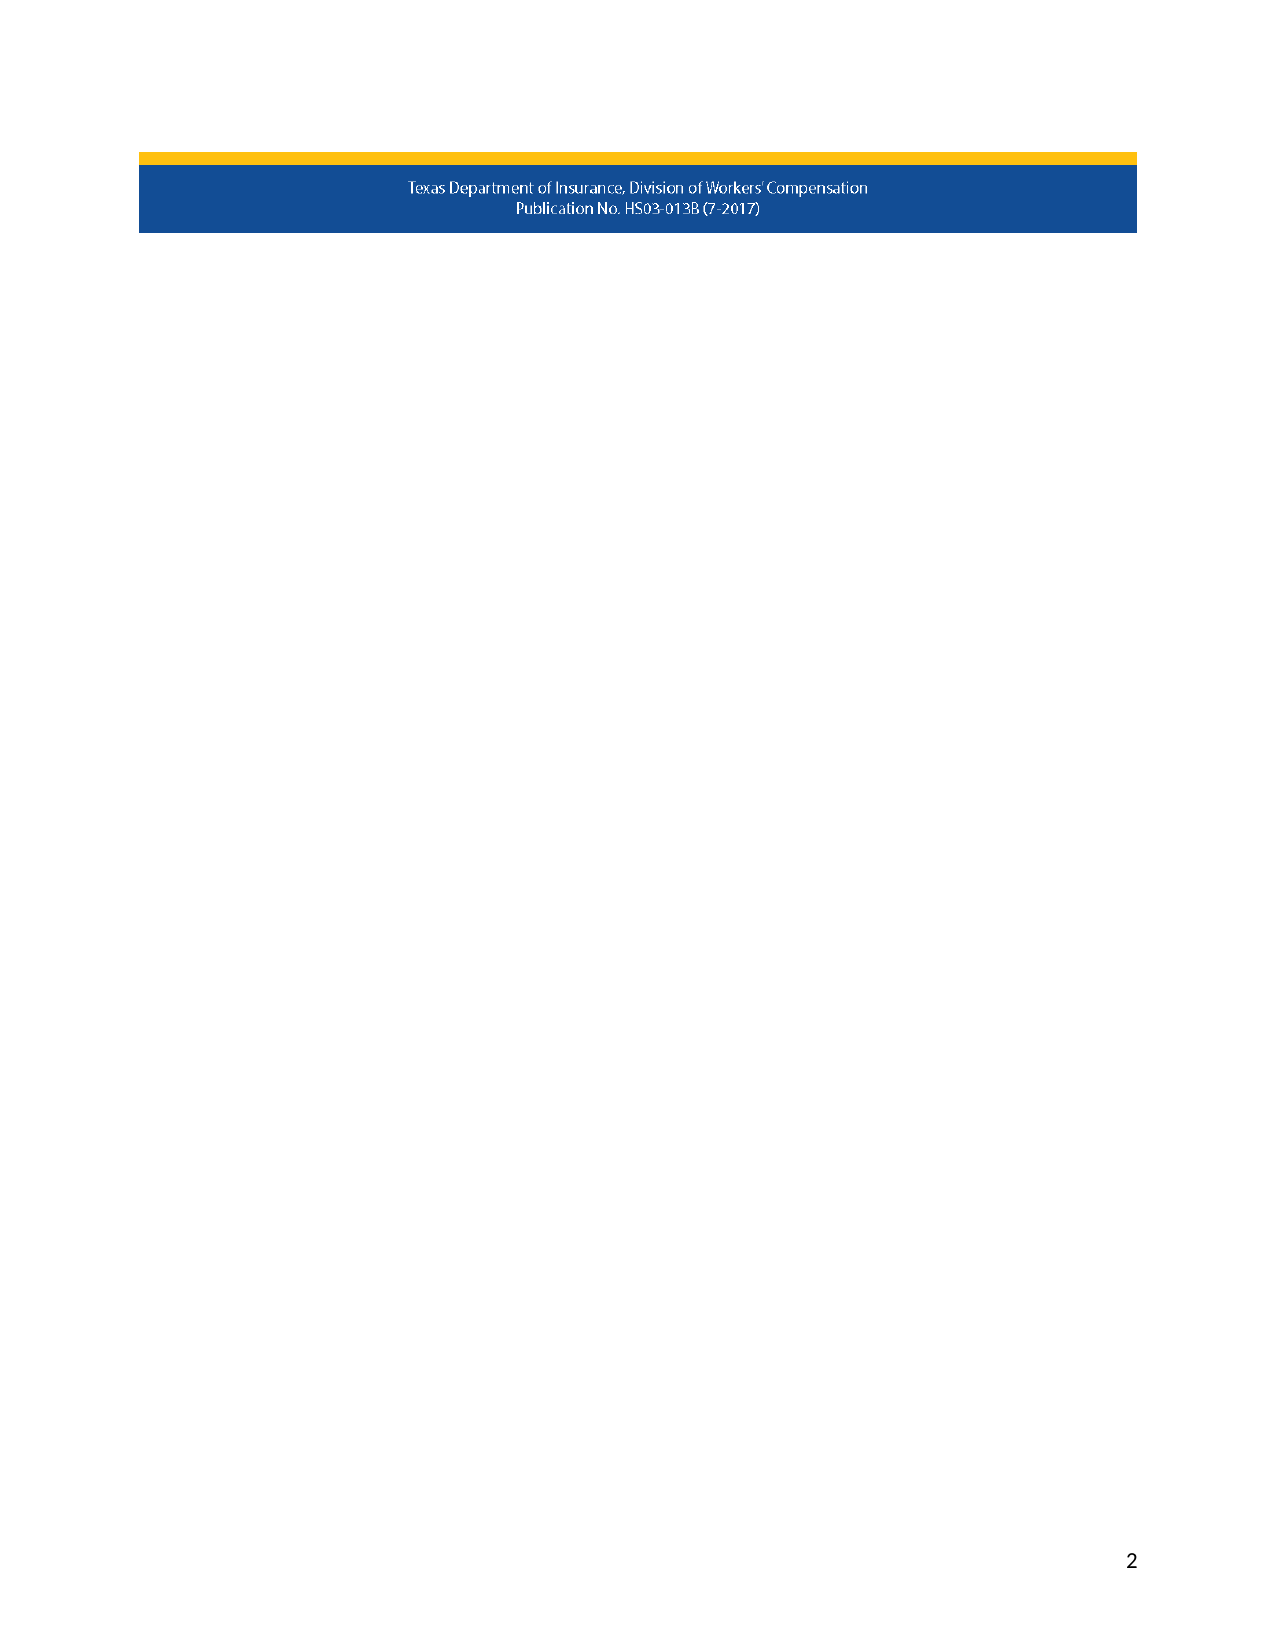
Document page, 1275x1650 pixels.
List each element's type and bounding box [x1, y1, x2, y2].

picture [137, 150, 1138, 234]
